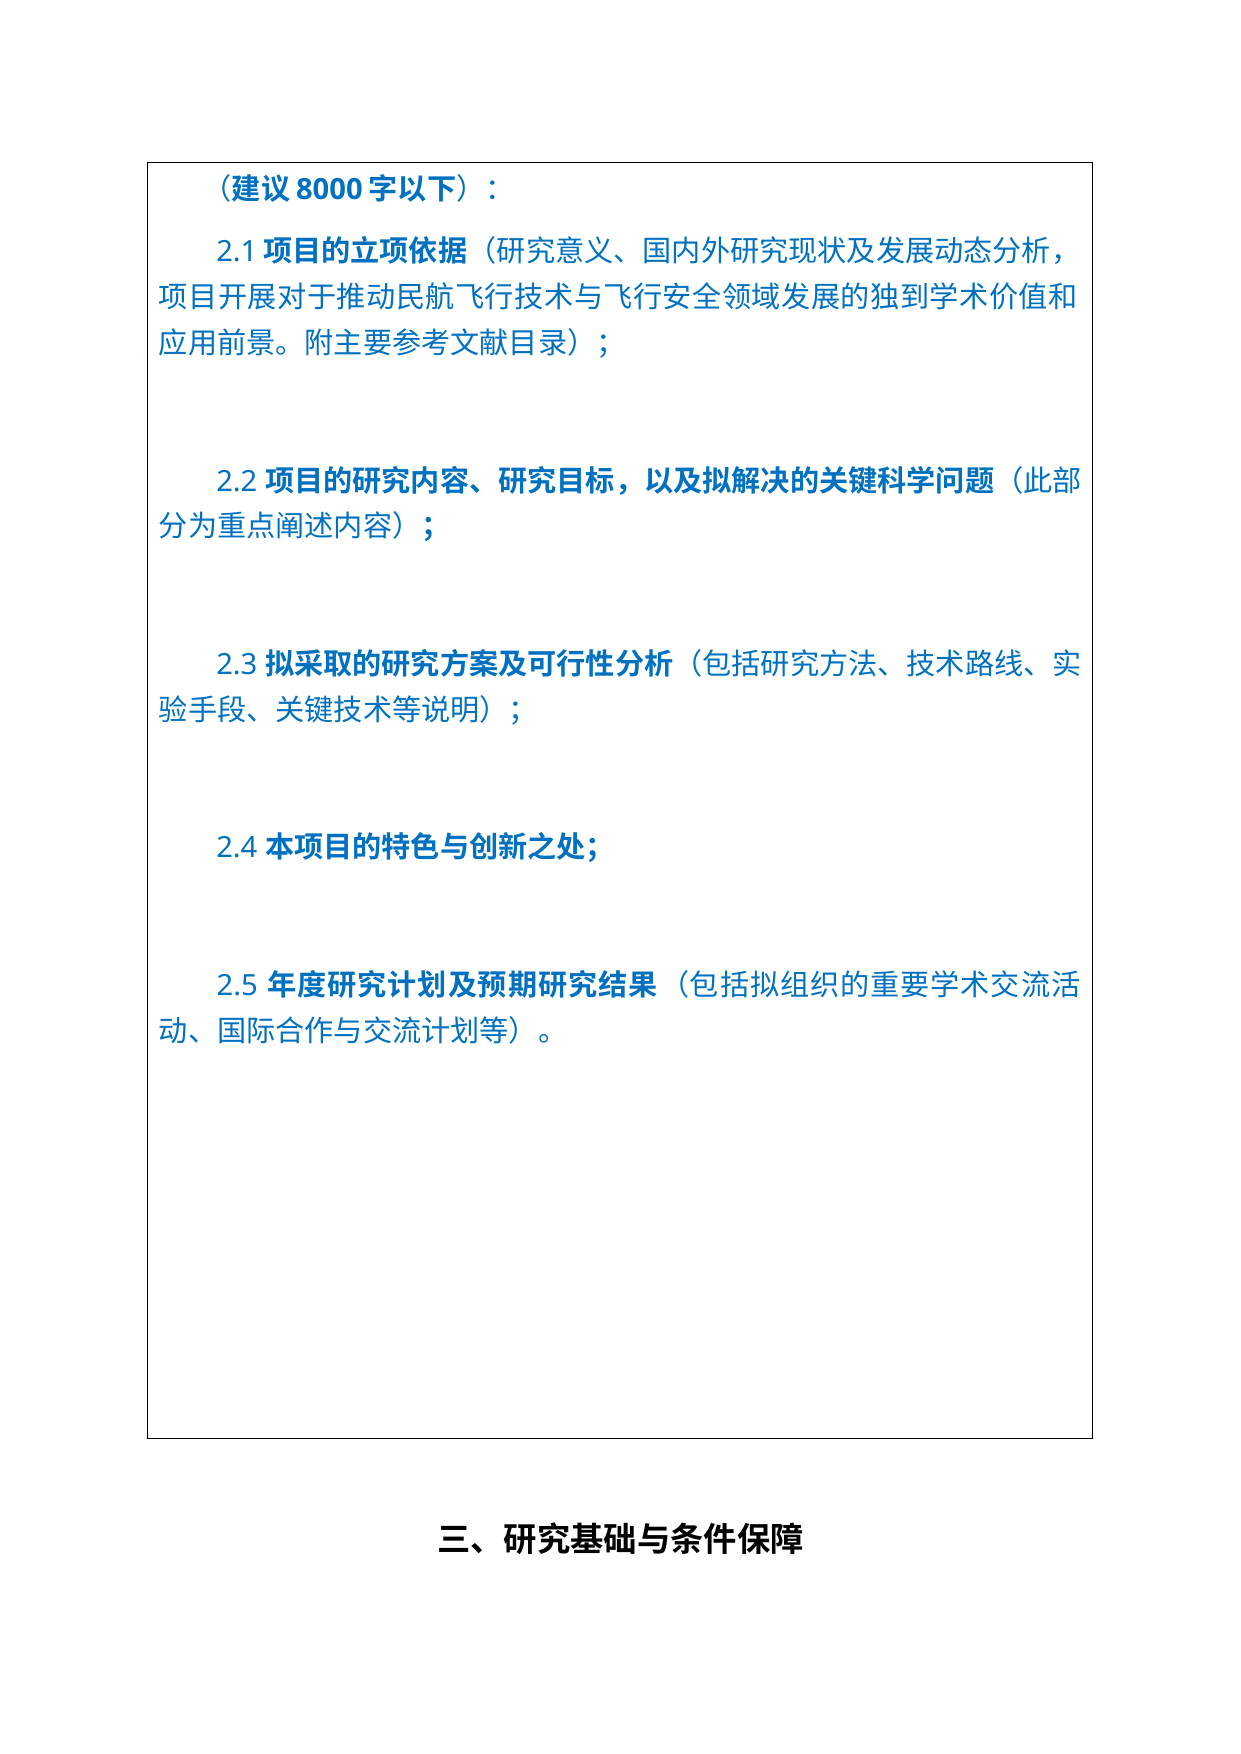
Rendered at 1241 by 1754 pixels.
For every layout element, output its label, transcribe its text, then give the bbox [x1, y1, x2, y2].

text 三、研究基础与条件保障 [148, 1504, 1093, 1569]
table_header （建议8000字以下）： 2.1项目的立项依据（研究意义、国内外研究现状及发展动态分析，项目开展对于推动民航飞行技术与飞行安全领域发展的独到学术价值和应用前景。附主要参考文献目录）； 2.2 项目的研究内容、研究目标，以及拟解决的关键科学问题（此部分为重点阐述内容）； 2.3 拟采取的研究方案及可行性分析（包括研究方法、技术路线、实验手段、关键技术等说明）； 2.4 本项目的特色与创新之处； 2.5 年度研究计划及预期研究结果（包括拟组织的重要学术交流活动、国际合作与交流计划等）。 [148, 163, 1092, 1438]
